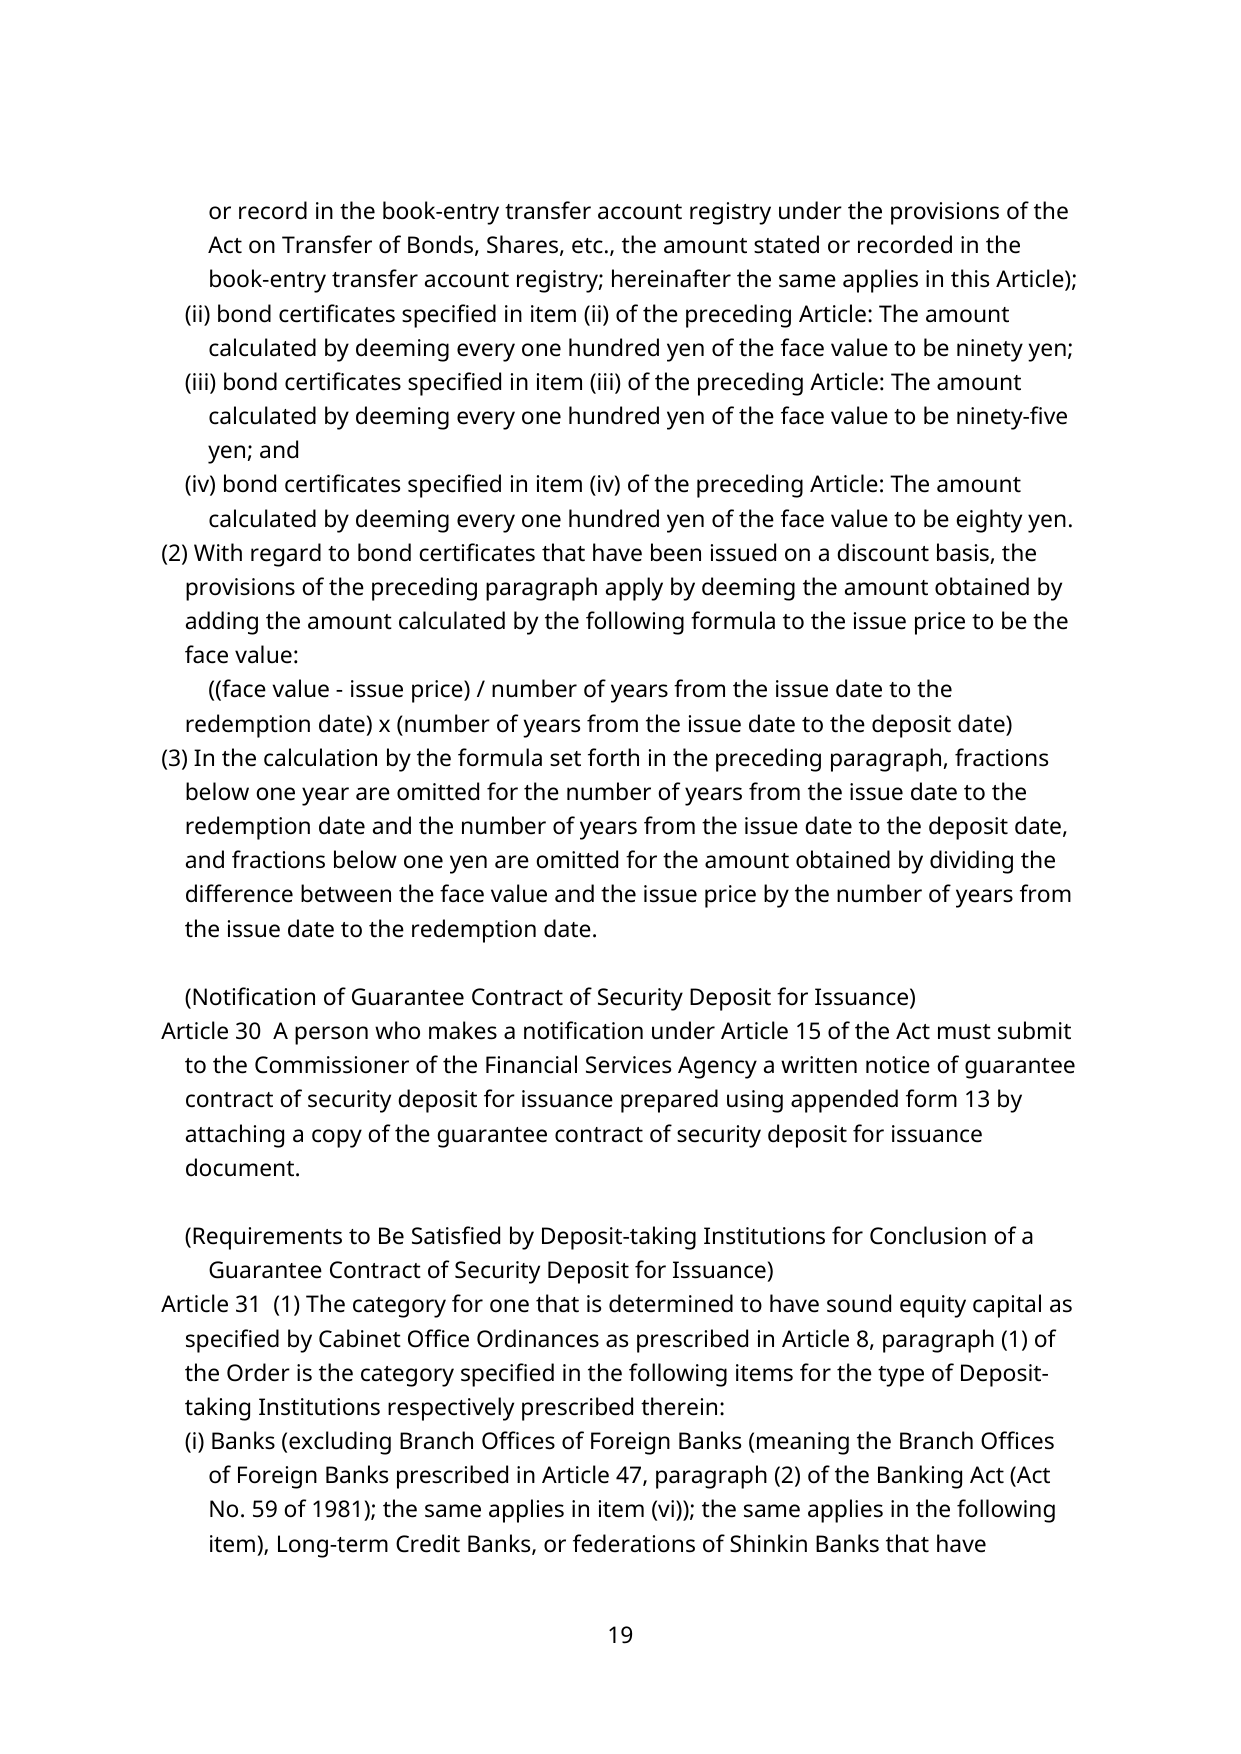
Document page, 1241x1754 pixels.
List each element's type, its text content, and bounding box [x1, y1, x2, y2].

text (iii) bond certificates specified in item (iii) of the preceding Article: The amount calculated by deeming every one hundred yen of the face value to be ninety-five yen; and [184, 364, 1079, 467]
text (Notification of Guarantee Contract of Security Deposit for Issuance) [184, 979, 1079, 1014]
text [184, 1424, 1079, 1560]
text Article 30 A person who makes a notification under Article 15 of the Act must submit to the Commissioner of the Financial Services Agency a written notice of guarantee contract of security deposit for issuance prepared using appended form 13 by attaching a copy of the guarantee contract of security deposit for issuance document. [161, 1014, 1079, 1184]
text (3) In the calculation by the formula set forth in the preceding paragraph, fractions below one year are omitted for the number of years from the issue date to the redemption date and the number of years from the issue date to the deposit date, and fractions below one yen are omitted for the amount obtained by dividing the difference between the face value and the issue price by the number of years from the issue date to the redemption date. [161, 740, 1079, 945]
text (Requirements to Be Satisfied by Deposit-taking Institutions for Conclusion of a Guarantee Contract of Security Deposit for Issuance) [184, 1219, 1079, 1287]
text (ii) bond certificates specified in item (ii) of the preceding Article: The amount calculated by deeming every one hundred yen of the face value to be ninety yen; [184, 296, 1079, 364]
text (iv) bond certificates specified in item (iv) of the preceding Article: The amount calculated by deeming every one hundred yen of the face value to be eighty yen. [184, 467, 1079, 535]
text ((face value - issue price) / number of years from the issue date to the redemption date) x (number of years from the issue date to the deposit date) [184, 672, 1079, 740]
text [184, 194, 1079, 296]
text (2) With regard to bond certificates that have been issued on a discount basis, the provisions of the preceding paragraph apply by deeming the amount obtained by adding the amount calculated by the following formula to the issue price to be the face value: [161, 535, 1079, 672]
text Article 31 (1) The category for one that is determined to have sound equity capital as specified by Cabinet Office Ordinances as prescribed in Article 8, paragraph (1) of the Order is the category specified in the following items for the type of Deposit-taking Institutions respectively prescribed therein: [161, 1287, 1079, 1424]
